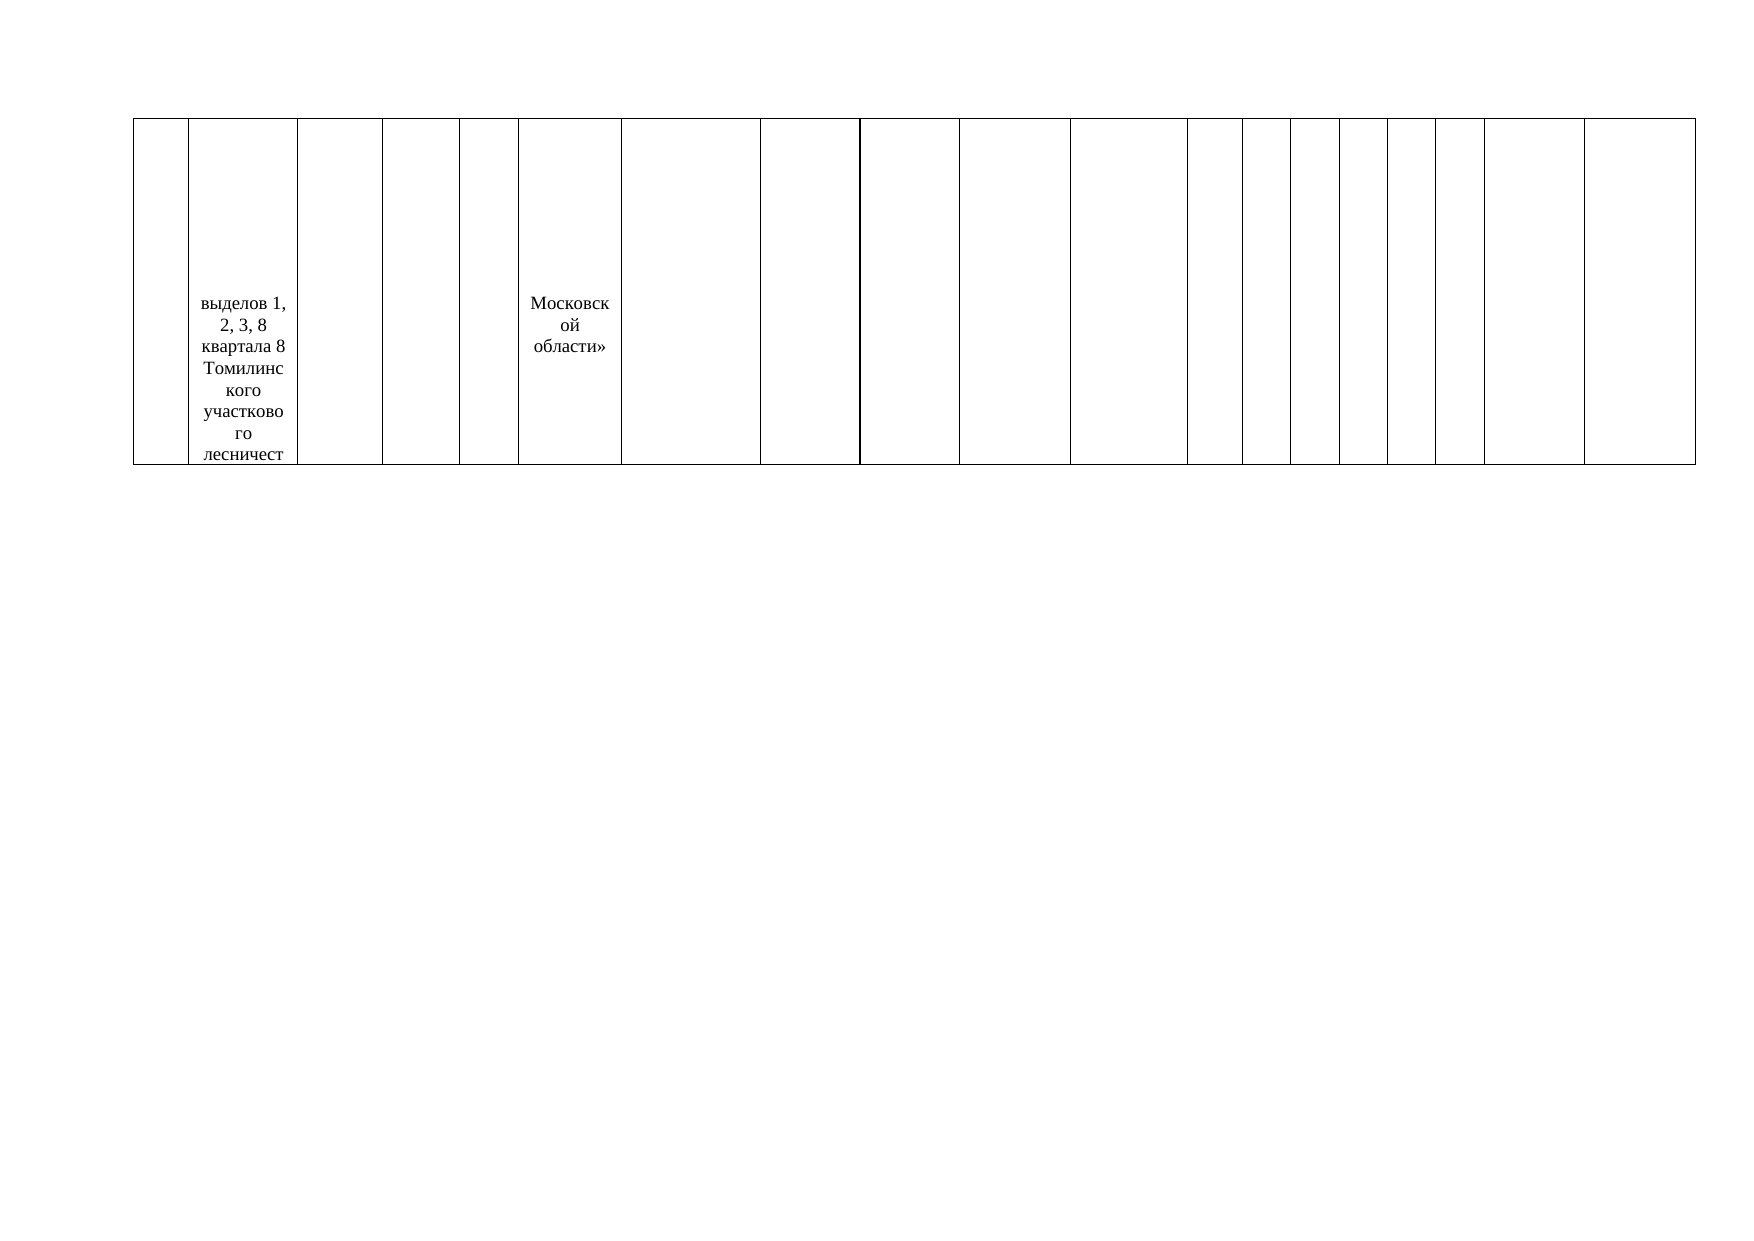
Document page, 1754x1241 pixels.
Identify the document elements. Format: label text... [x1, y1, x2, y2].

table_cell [1071, 119, 1187, 464]
table_cell 0 [1188, 119, 1242, 464]
table_cell 0 [1340, 119, 1387, 464]
table_cell 0 [1485, 119, 1584, 464]
table_cell 0 [1243, 119, 1290, 464]
table_cell 0 [1388, 119, 1435, 464]
table_cell 0 [1291, 119, 1339, 464]
table_cell 0 [1436, 119, 1484, 464]
